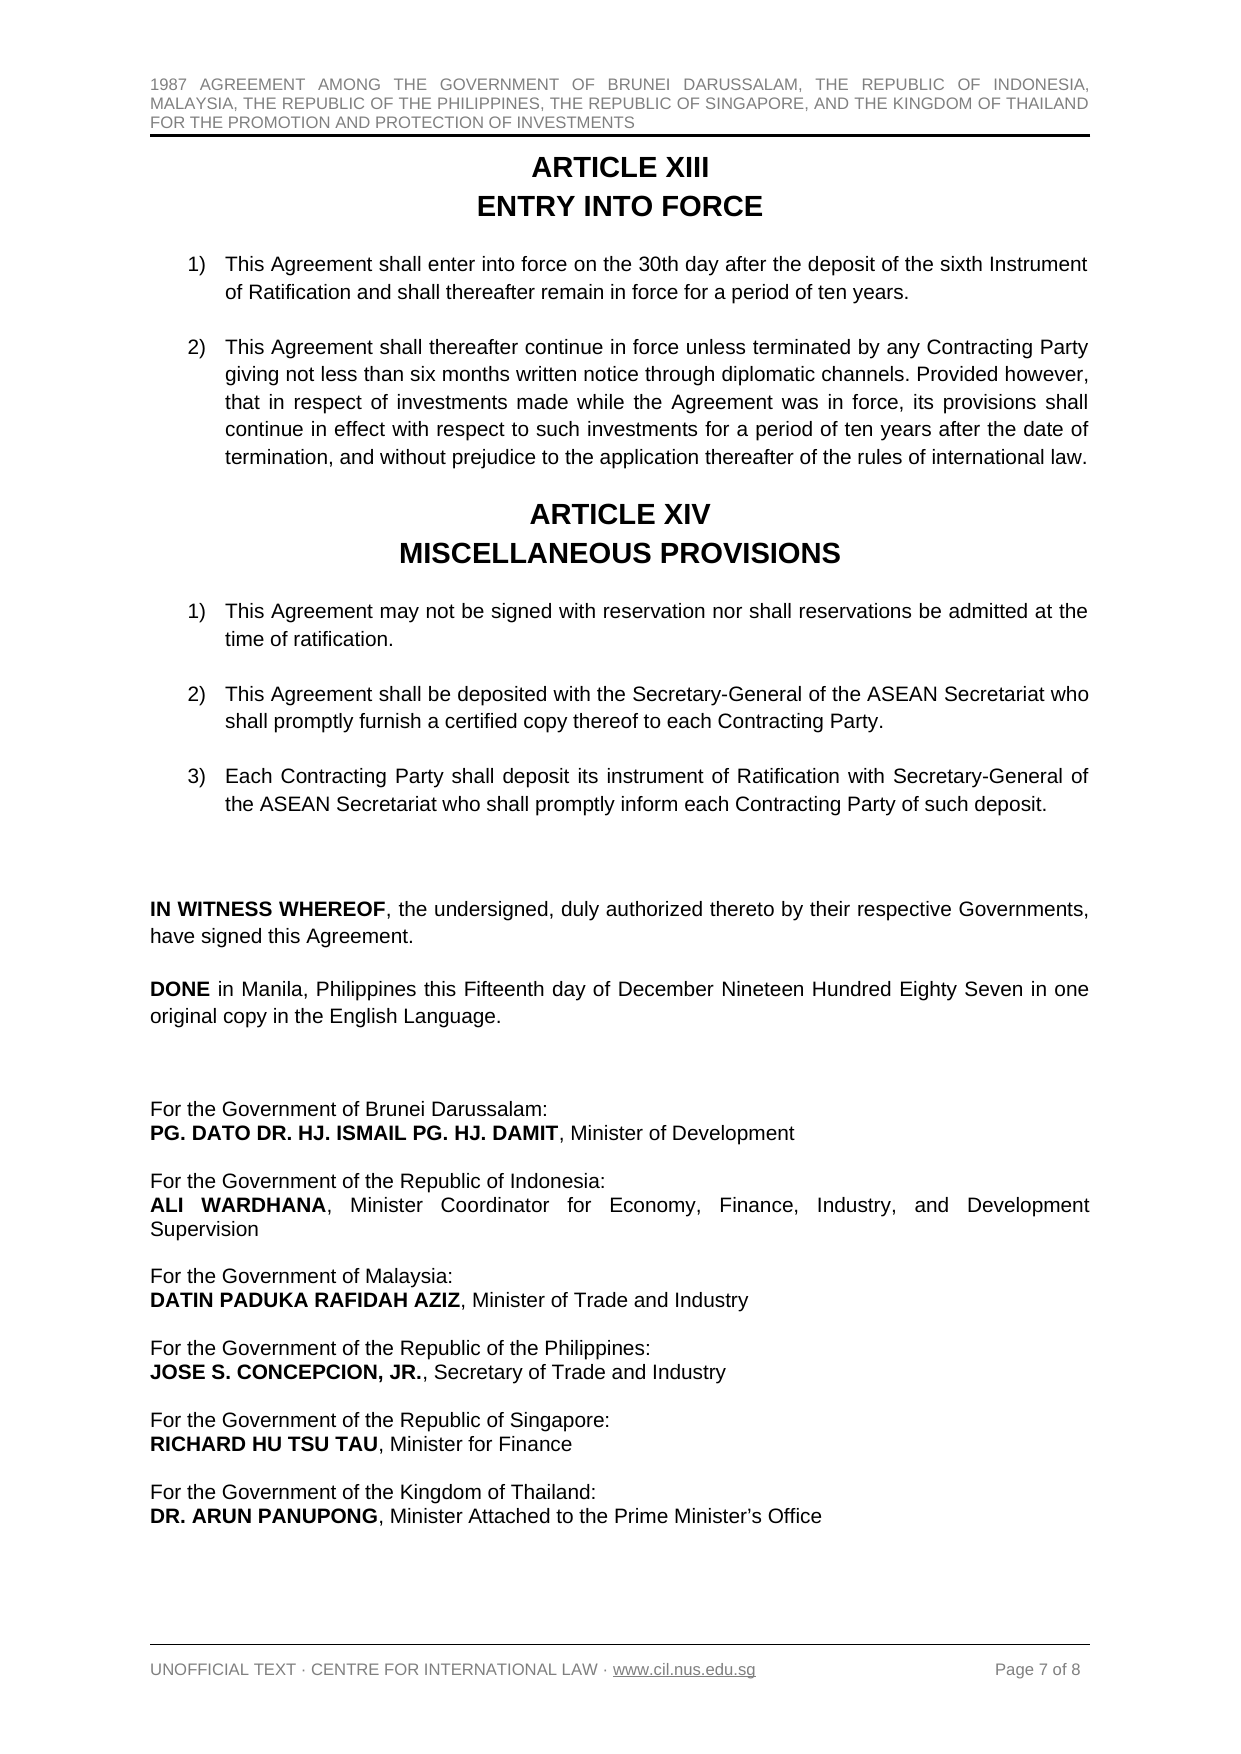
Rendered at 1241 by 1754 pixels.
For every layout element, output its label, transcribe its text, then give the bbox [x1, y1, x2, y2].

text DONE in Manila, Philippines this Fifteenth day of December Nineteen Hundred Eighty Seven in one original copy in the English Language. [150, 977, 1090, 1028]
subtitle Article XIV MISCELLANEOUS PROVISIONS [150, 497, 1090, 569]
text DR. ARUN PANUPONG, Minister Attached to the Prime Minister’s Office [150, 1504, 1090, 1528]
list This Agreement shall enter into force on the 30th day after the deposit of the sixth Instrument of Ratification and shall thereafter remain in force for a period of ten years. [187, 252, 1090, 303]
text PG. dato DR. hj. ismail pg. hj. damit, Minister of Development [150, 1121, 1090, 1144]
text For the Government of Brunei Darussalam: [150, 1097, 1090, 1121]
text DATIN PADUKA RAFIDAH AZIZ, Minister of Trade and Industry [150, 1288, 1090, 1312]
text JOSE S. CONCEPCION, JR., Secretary of Trade and Industry [150, 1360, 1090, 1384]
text IN WITNESS WHEREOF, the undersigned, duly authorized thereto by their respective Governments, have signed this Agreement. [150, 897, 1090, 948]
text For the Government of the Republic of Indonesia: [150, 1168, 1090, 1192]
text For the Government of the Kingdom of Thailand: [150, 1480, 1090, 1504]
text For the Government of the Republic of the Philippines: [150, 1336, 1090, 1360]
text For the Government of Malaysia: [150, 1264, 1090, 1288]
subtitle Article XIII ENTRY INTO FORCE [150, 150, 1090, 222]
text Ali wardhana, Minister Coordinator for Economy, Finance, Industry, and Development Supervision [150, 1192, 1090, 1240]
list Each Contracting Party shall deposit its instrument of Ratification with Secretary-General of the ASEAN Secretariat who shall promptly inform each Contracting Party of such deposit. [187, 764, 1090, 816]
text RICHARD HU TSU TAU, Minister for Finance [150, 1432, 1090, 1456]
text For the Government of the Republic of Singapore: [150, 1408, 1090, 1432]
list This Agreement shall thereafter continue in force unless terminated by any Contracting Party giving not less than six months written notice through diplomatic channels. Provided however, that in respect of investments made while the Agreement was in force, its provisions shall continue in effect with respect to such investments for a period of ten years after the date of termination, and without prejudice to the application thereafter of the rules of international law. [187, 334, 1090, 468]
list This Agreement may not be signed with reservation nor shall reservations be admitted at the time of ratification. [187, 599, 1090, 651]
list This Agreement shall be deposited with the Secretary-General of the ASEAN Secretariat who shall promptly furnish a certified copy thereof to each Contracting Party. [187, 682, 1090, 733]
